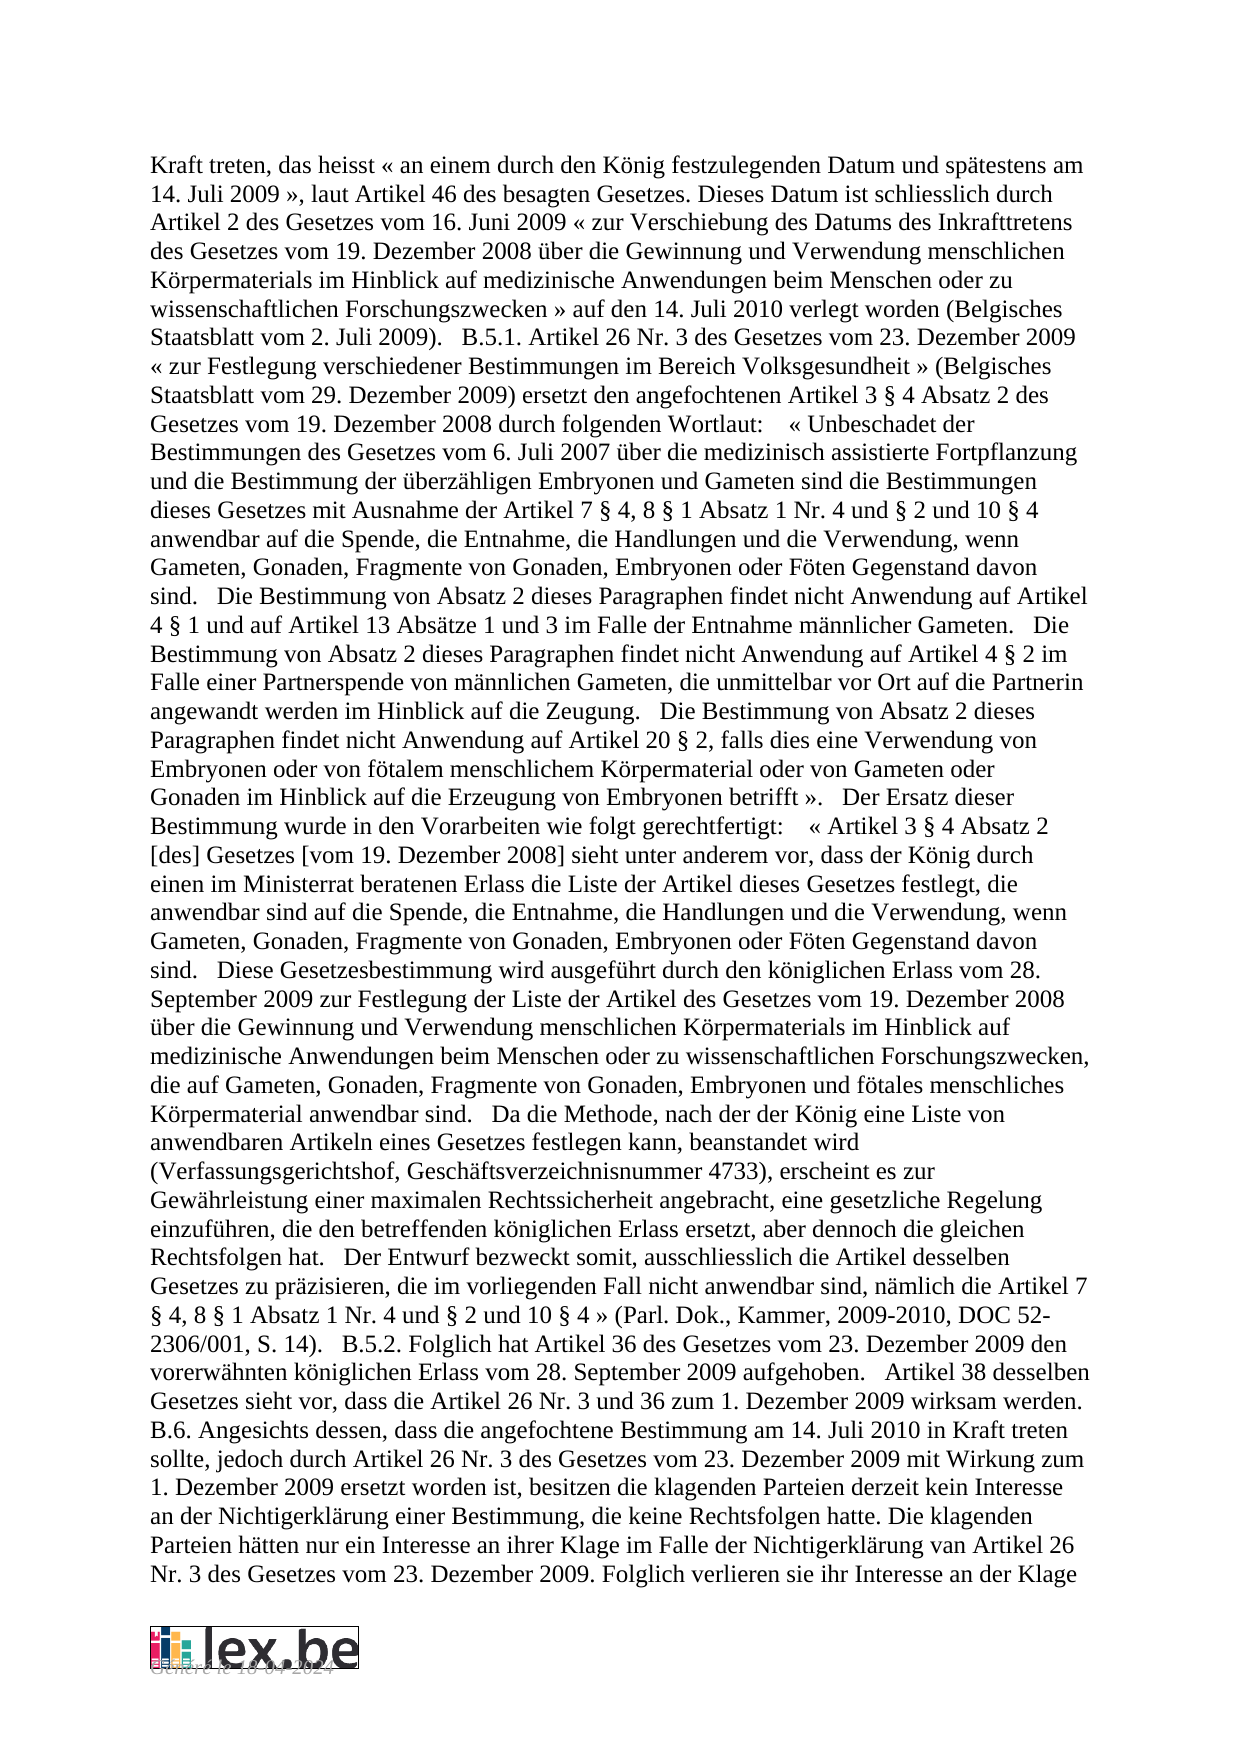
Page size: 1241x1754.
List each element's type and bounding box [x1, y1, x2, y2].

picture [151, 1627, 358, 1668]
text [150, 150, 1090, 1587]
